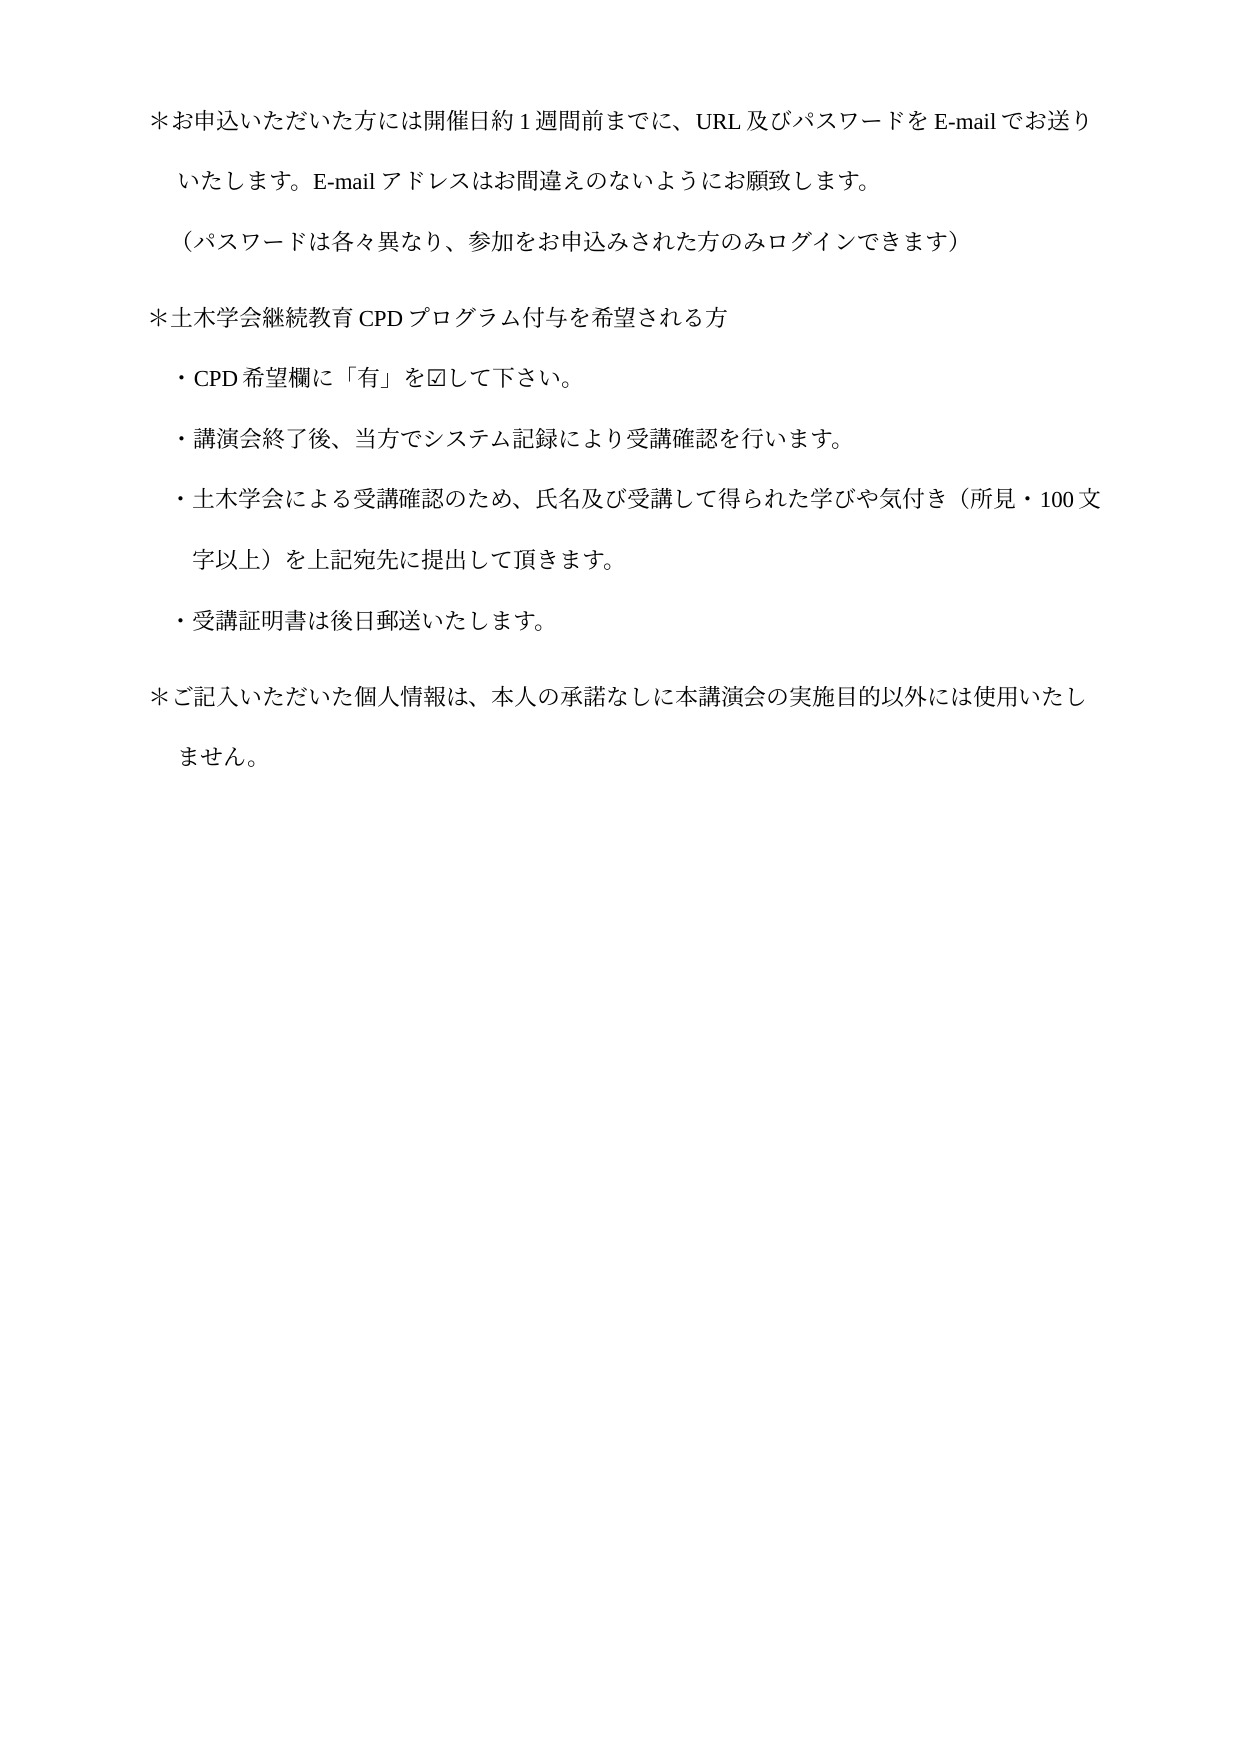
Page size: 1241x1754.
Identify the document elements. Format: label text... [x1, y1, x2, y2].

text ・受講証明書は後日郵送いたします。 [169, 589, 1101, 649]
text ・講演会終了後、当方でシステム記録により受講確認を行います。 [148, 407, 1101, 468]
text ・土木学会による受講確認のため、氏名及び受講して得られた学びや気付き（所見・100文字以上）を上記宛先に提出して頂きます。 [169, 468, 1101, 589]
text ・CPD希望欄に「有」を☑して下さい。 [148, 346, 1101, 407]
text ＊お申込いただいた方には開催日約1週間前までに、URL及びパスワードをE-mailでお送りいたします。E-mailアドレスはお間違えのないようにお願致します。 [148, 89, 1101, 210]
text ＊ご記入いただいた個人情報は、本人の承諾なしに本講演会の実施目的以外には使用いたしません。 [148, 665, 1101, 786]
text （パスワードは各々異なり、参加をお申込みされた方のみログインできます） [148, 210, 1101, 271]
text ＊土木学会継続教育CPDプログラム付与を希望される方 [148, 286, 1101, 346]
